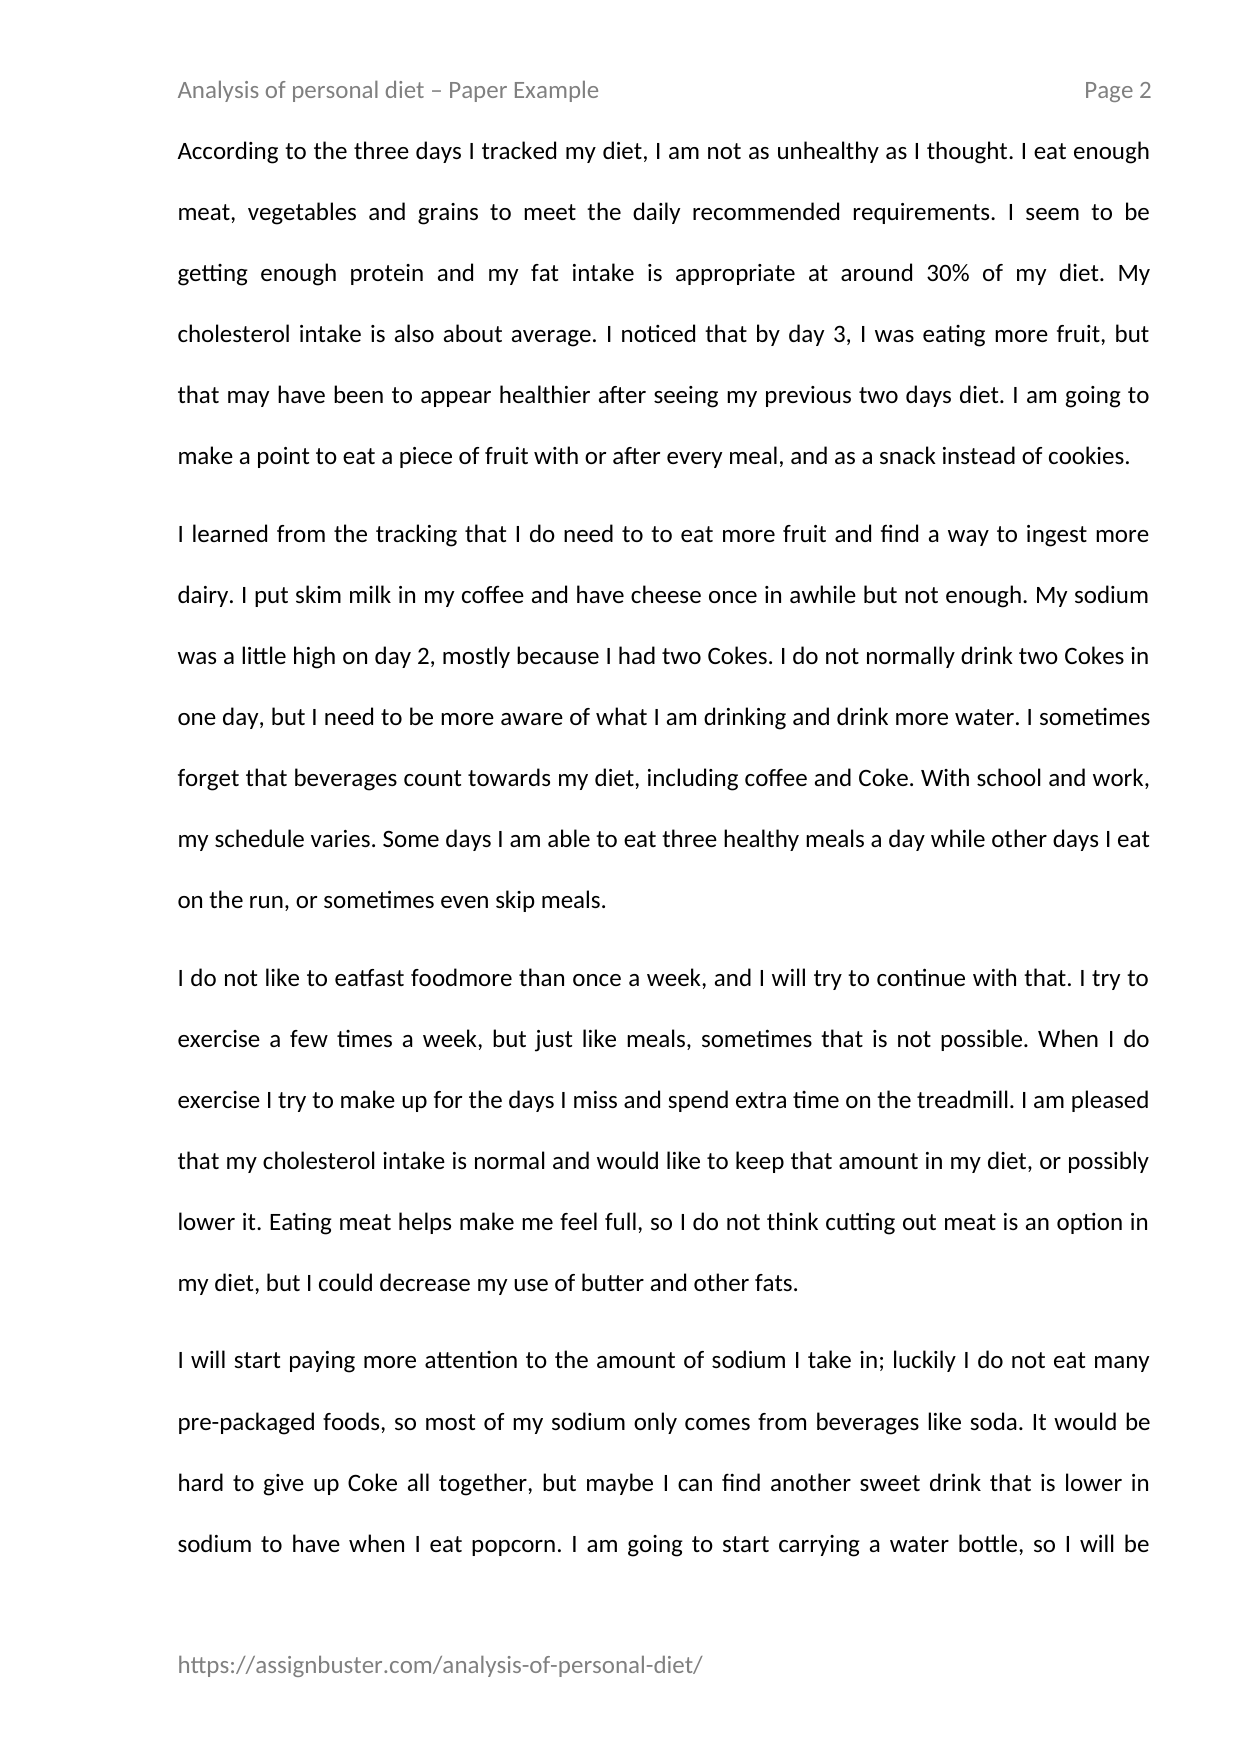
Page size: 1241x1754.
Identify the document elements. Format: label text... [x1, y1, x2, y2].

text According to the three days I tracked my diet, I am not as unhealthy as I thought. I eat enough meat, vegetables and grains to meet the daily recommended requirements. I seem to be getting enough protein and my fat intake is appropriate at around 30% of my diet. My cholesterol intake is also about average. I noticed that by day 3, I was eating more fruit, but that may have been to appear healthier after seeing my previous two days diet. I am going to make a point to eat a piece of fruit with or after every meal, and as a snack instead of cookies. [177, 135, 1152, 471]
text I learned from the tracking that I do need to to eat more fruit and find a way to ingest more dairy. I put skim milk in my coffee and have cheese once in awhile but not enough. My sodium was a little high on day 2, mostly because I had two Cokes. I do not normally drink two Cokes in one day, but I need to be more aware of what I am drinking and drink more water. I sometimes forget that beverages count towards my diet, including coffee and Coke. With school and work, my schedule varies. Some days I am able to eat three healthy meals a day while other days I eat on the run, or sometimes even skip meals. [177, 518, 1152, 914]
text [177, 1344, 1152, 1558]
text I do not like to eatfast foodmore than once a week, and I will try to continue with that. I try to exercise a few times a week, but just like meals, sometimes that is not possible. When I do exercise I try to make up for the days I miss and spend extra time on the treadmill. I am pleased that my cholesterol intake is normal and would like to keep that amount in my diet, or possibly lower it. Eating meat helps make me feel full, so I do not think cutting out meat is an option in my diet, but I could decrease my use of butter and other fats. [177, 962, 1152, 1297]
